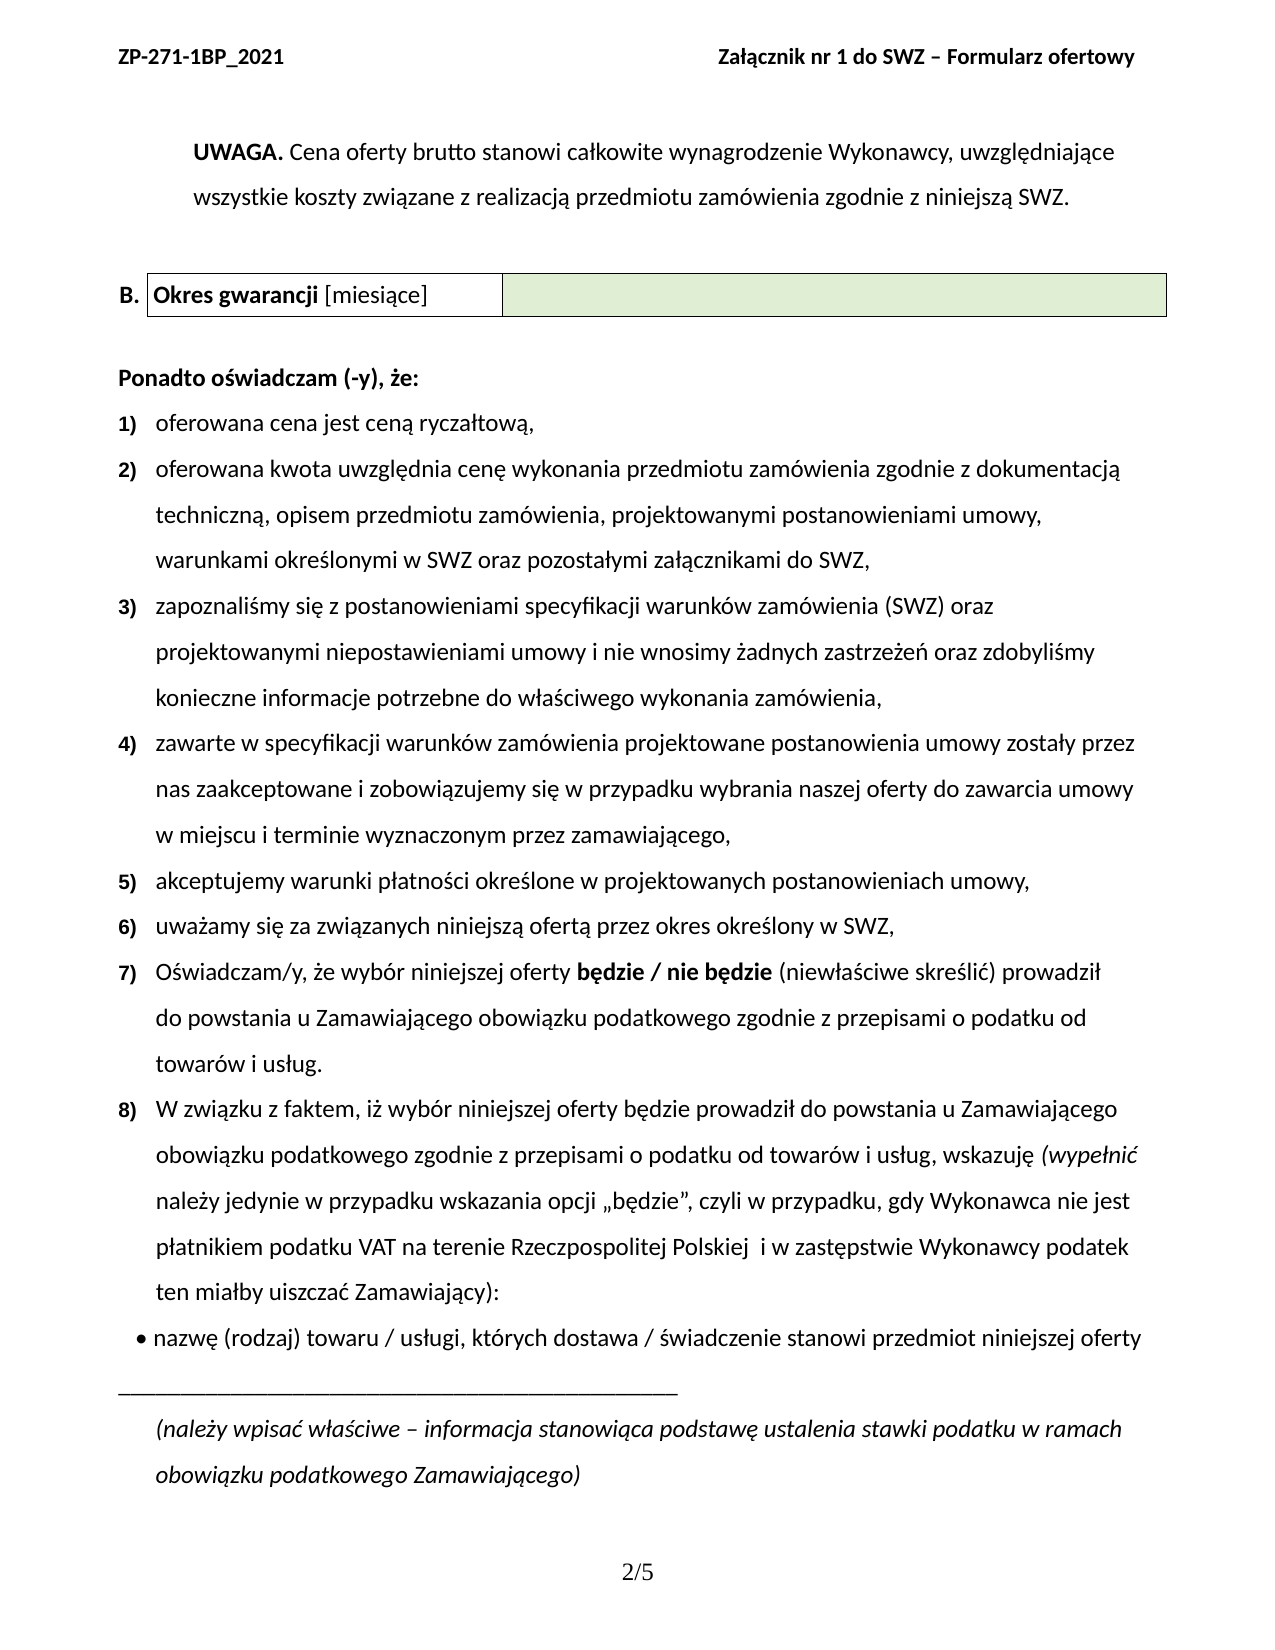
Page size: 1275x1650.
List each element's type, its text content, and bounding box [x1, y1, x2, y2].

table_header Okres gwarancji [miesiące] [148, 274, 502, 316]
text (należy wpisać właściwe – informacja stanowiąca podstawę ustalenia stawki podatku w ramach obowiązku podatkowego Zamawiającego) [155, 1413, 1157, 1490]
table_header B. [118, 273, 147, 316]
list oferowana kwota uwzględnia cenę wykonania przedmiotu zamówienia zgodnie z dokumentacją techniczną, opisem przedmiotu zamówienia, projektowanymi postanowieniami umowy, warunkami określonymi w SWZ oraz pozostałymi załącznikami do SWZ, [118, 453, 1157, 575]
list zapoznaliśmy się z postanowieniami specyfikacji warunków zamówienia (SWZ) oraz projektowanymi niepostawieniami umowy i nie wnosimy żadnych zastrzeżeń oraz zdobyliśmy konieczne informacje potrzebne do właściwego wykonania zamówienia, [118, 590, 1157, 712]
table_header [503, 274, 1166, 316]
text Ponadto oświadczam (-y), że: [118, 362, 1157, 392]
list akceptujemy warunki płatności określone w projektowanych postanowieniach umowy, [118, 865, 1157, 895]
text _____________________________________________ [118, 1368, 1157, 1398]
list W związku z faktem, iż wybór niniejszej oferty będzie prowadził do powstania u Zamawiającego obowiązku podatkowego zgodnie z przepisami o podatku od towarów i usług, wskazuję (wypełnić należy jedynie w przypadku wskazania opcji „będzie”, czyli w przypadku, gdy Wykonawca nie jest płatnikiem podatku VAT na terenie Rzeczpospolitej Polskiej i w zastępstwie Wykonawcy podatek ten miałby uiszczać Zamawiający): [118, 1093, 1157, 1307]
text UWAGA. Cena oferty brutto stanowi całkowite wynagrodzenie Wykonawcy, uwzględniające wszystkie koszty związane z realizacją przedmiotu zamówienia zgodnie z niniejszą SWZ. [193, 136, 1157, 212]
list uważamy się za związanych niniejszą ofertą przez okres określony w SWZ, [118, 911, 1157, 941]
list zawarte w specyfikacji warunków zamówienia projektowane postanowienia umowy zostały przez nas zaakceptowane i zobowiązujemy się w przypadku wybrania naszej oferty do zawarcia umowy w miejscu i terminie wyznaczonym przez zamawiającego, [118, 728, 1157, 849]
text • nazwę (rodzaj) towaru / usługi, których dostawa / świadczenie stanowi przedmiot niniejszej oferty [118, 1322, 1157, 1353]
list Oświadczam/y, że wybór niniejszej oferty będzie / nie będzie (niewłaściwe skreślić) prowadził do powstania u Zamawiającego obowiązku podatkowego zgodnie z przepisami o podatku od towarów i usług. [118, 956, 1157, 1078]
list oferowana cena jest ceną ryczałtową, [118, 407, 1157, 438]
